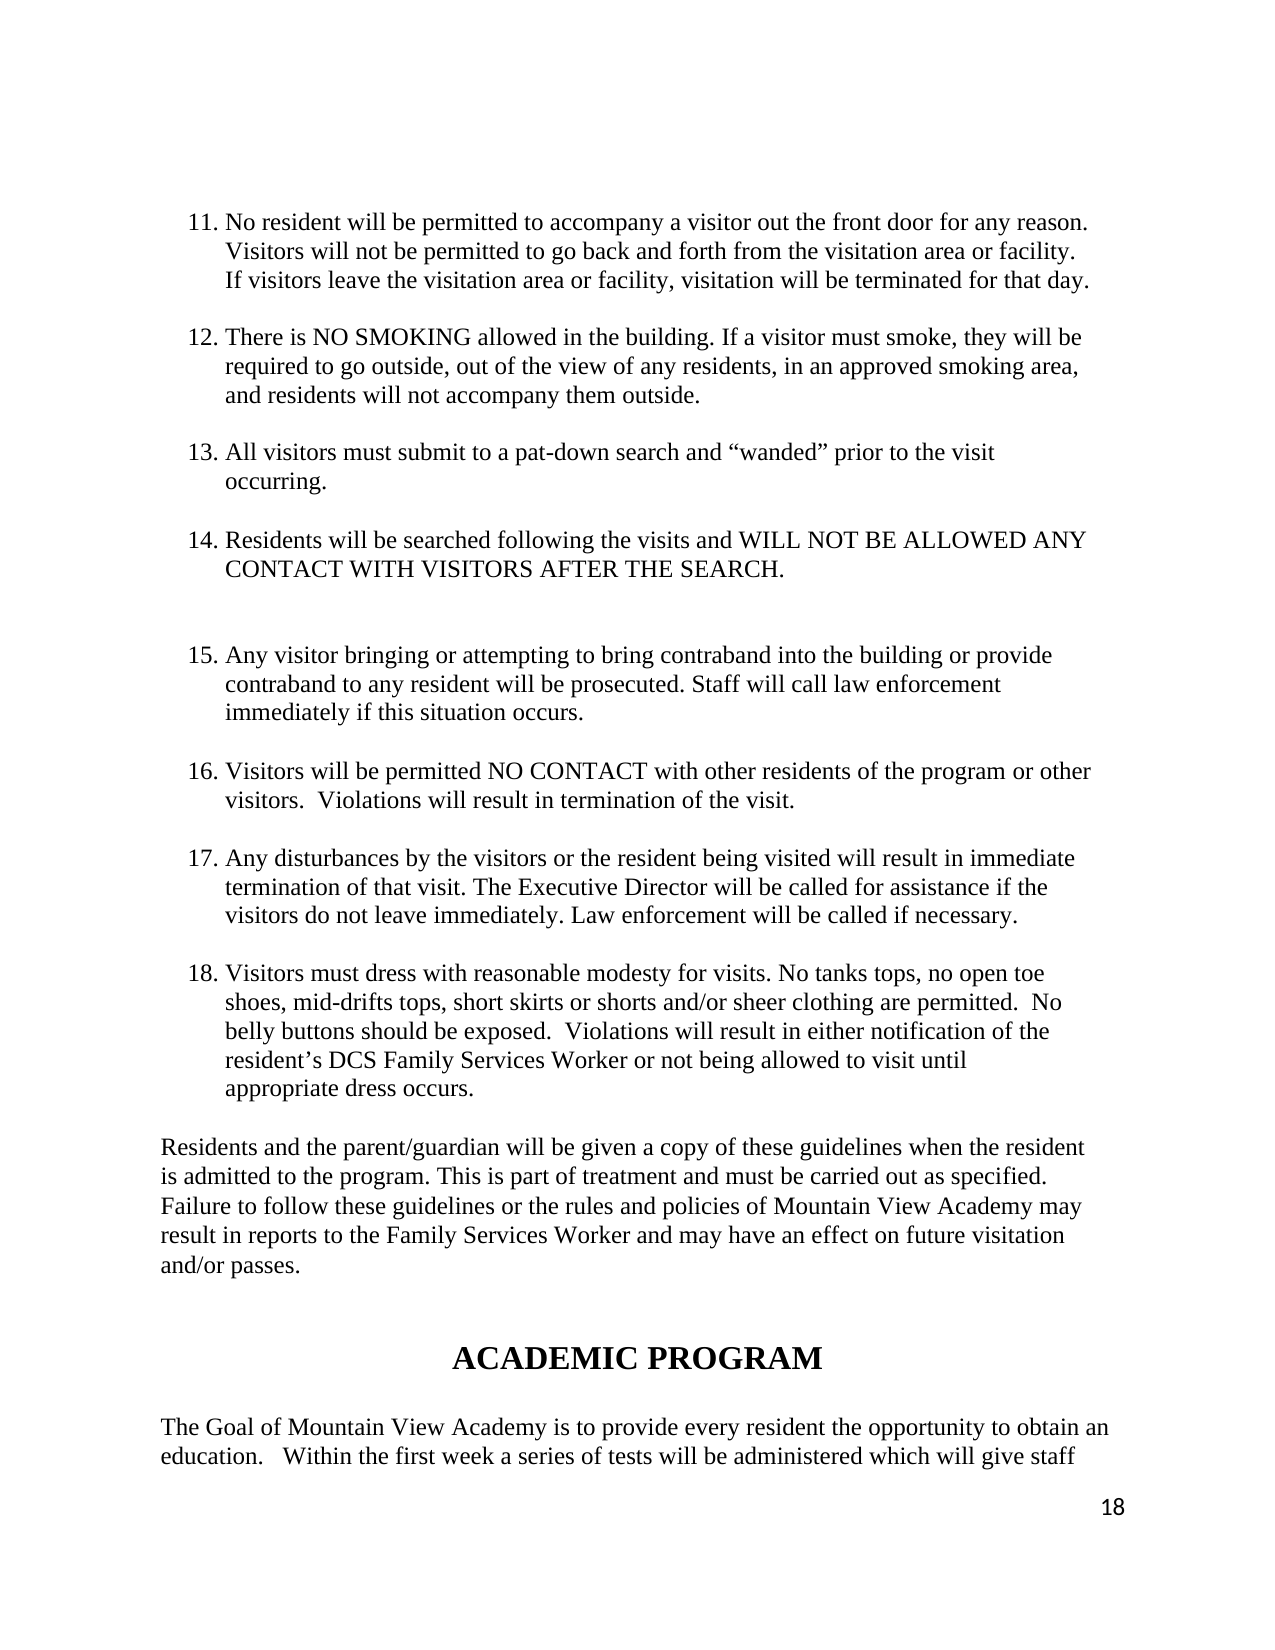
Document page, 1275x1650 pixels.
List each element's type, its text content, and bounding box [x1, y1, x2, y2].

list Any disturbances by the visitors or the resident being visited will result in immediate termination of that visit. The Executive Director will be called for assistance if the visitors do not leave immediately. Law enforcement will be called if necessary. [187, 843, 1086, 929]
list There is NO SMOKING allowed in the building. If a visitor must smoke, they will be required to go outside, out of the view of any residents, in an approved smoking area, and residents will not accompany them outside. [187, 322, 1083, 409]
list Visitors must dress with reasonable modesty for visits. No tanks tops, no open toe shoes, mid-drifts tops, short skirts or shorts and/or sheer clothing are permitted. No belly buttons should be exposed. Violations will result in either notification of the resident’s DCS Family Services Worker or not being allowed to visit until appropriate dress occurs. [187, 958, 1083, 1102]
text Residents and the parent/guardian will be given a copy of these guidelines when the resident is admitted to the program. This is part of treatment and must be carried out as specified. Failure to follow these guidelines or the rules and policies of Mountain View Academy may result in reports to the Family Services Worker and may have an effect on future visitation and/or passes. [160, 1132, 1105, 1279]
text ACADEMIC PROGRAM [150, 1338, 1125, 1376]
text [160, 1412, 1109, 1470]
list Residents will be searched following the visits and WILL NOT BE ALLOWED ANY CONTACT WITH VISITORS AFTER THE SEARCH. [187, 525, 1107, 582]
list Any visitor bringing or attempting to bring contraband into the building or provide contraband to any resident will be prosecuted. Staff will call law enforcement immediately if this situation occurs. [187, 640, 1108, 726]
list All visitors must submit to a pat-down search and “wanded” prior to the visit occurring. [187, 437, 1083, 495]
list No resident will be permitted to accompany a visitor out the front door for any reason. Visitors will not be permitted to go back and forth from the visitation area or facility. If visitors leave the visitation area or facility, visitation will be terminated for that day. [187, 207, 1103, 294]
list Visitors will be permitted NO CONTACT with other residents of the program or other visitors. Violations will result in termination of the visit. [187, 756, 1104, 813]
